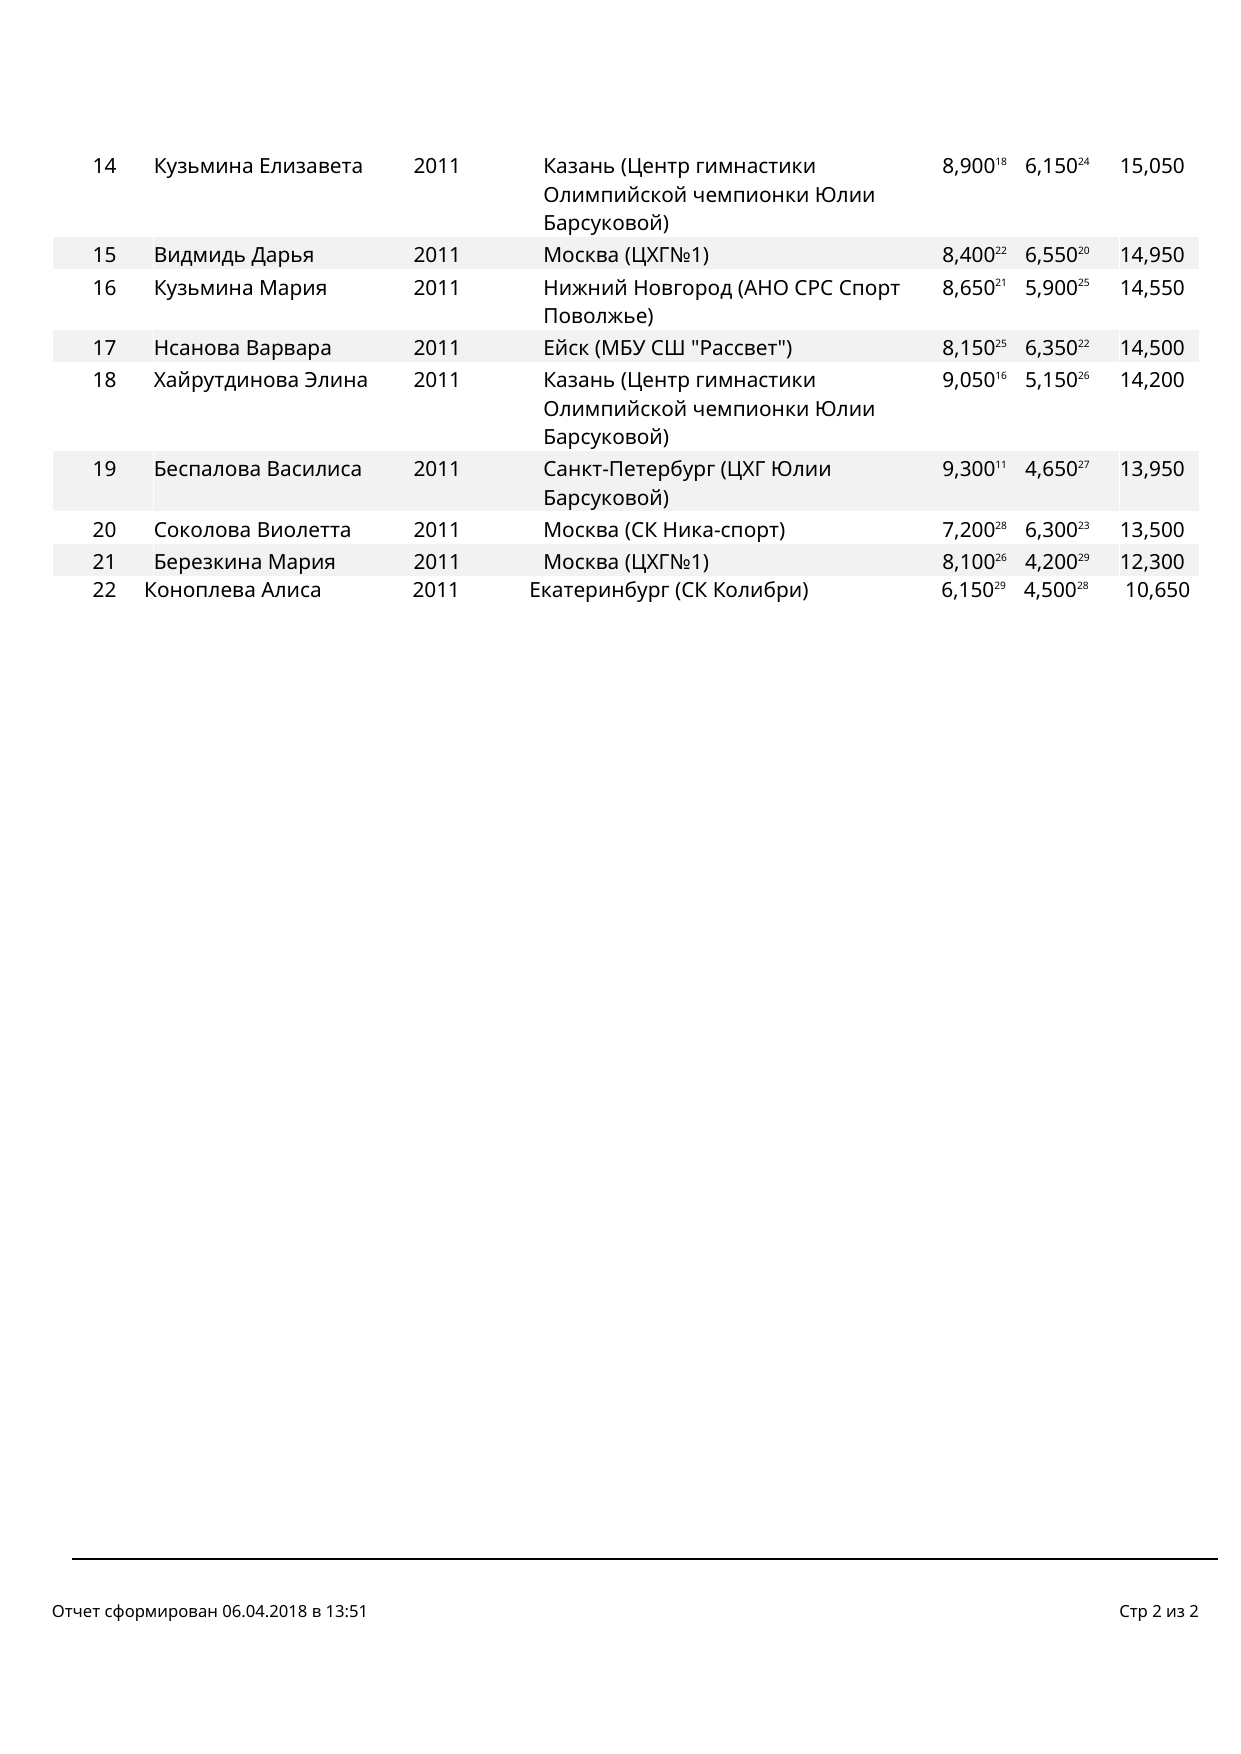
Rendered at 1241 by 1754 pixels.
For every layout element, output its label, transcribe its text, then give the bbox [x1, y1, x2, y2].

table_cell 17 [53, 330, 153, 362]
table_cell 4,65027 [1025, 451, 1119, 511]
table_cell Хайрутдинова Элина [154, 362, 413, 451]
table_cell Видмидь Дарья [154, 237, 413, 269]
table_cell 2011 [413, 544, 543, 576]
table_cell Кузьмина Елизавета [154, 148, 413, 237]
table_cell 20 [53, 511, 153, 544]
table_cell 8,10026 [931, 544, 1025, 576]
table_cell 2011 [413, 148, 543, 237]
table_cell 15,050 [1120, 148, 1199, 237]
table_cell 6,15024 [1025, 148, 1119, 237]
table_cell 15 [53, 237, 153, 269]
table_cell 5,15026 [1025, 362, 1119, 451]
table_cell Ейск (МБУ СШ "Рассвет") [543, 330, 931, 362]
table_cell Москва (СК Ника-спорт) [543, 511, 931, 544]
table_cell 14,500 [1120, 330, 1199, 362]
table_cell 14 [53, 148, 153, 237]
table_cell 2011 [413, 451, 543, 511]
table_cell 5,90025 [1025, 269, 1119, 329]
text Отчет сформирован 06.04.2018 в 13:51 Стр 2 из 2 [52, 1599, 1201, 1622]
table_cell 6,30023 [1025, 511, 1119, 544]
table_cell Беспалова Василиса [154, 451, 413, 511]
table_cell 21 [53, 544, 153, 576]
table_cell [543, 148, 931, 237]
table_cell Кузьмина Мария [154, 269, 413, 329]
table_cell 6,55020 [1025, 237, 1119, 269]
table_cell 2011 [413, 330, 543, 362]
table_cell Березкина Мария [154, 544, 413, 576]
table_cell Казань (Центр гимнастики Олимпийской чемпионки Юлии Барсуковой) [543, 362, 931, 451]
table_cell 9,30011 [931, 451, 1025, 511]
table_cell 8,90018 [931, 148, 1025, 237]
table_cell Санкт-Петербург (ЦХГ Юлии Барсуковой) [543, 451, 931, 511]
table_cell Москва (ЦХГ№1) [543, 237, 931, 269]
table_cell 8,40022 [931, 237, 1025, 269]
table_cell 18 [53, 362, 153, 451]
table_cell 13,950 [1120, 451, 1199, 511]
table_cell 14,200 [1120, 362, 1199, 451]
table_cell Нсанова Варвара [154, 330, 413, 362]
table_cell 2011 [413, 511, 543, 544]
table_cell Москва (ЦХГ№1) [543, 544, 931, 576]
table_cell 2011 [413, 269, 543, 329]
table_cell 16 [53, 269, 153, 329]
table_cell 19 [53, 451, 153, 511]
table_cell 7,20028 [931, 511, 1025, 544]
table_cell 14,950 [1120, 237, 1199, 269]
text 22 Коноплева Алиса 2011 Екатеринбург (СК Колибри) 6,15029 4,50028 10,650 [53, 576, 1199, 603]
table_cell 2011 [413, 362, 543, 451]
table_cell 8,15025 [931, 330, 1025, 362]
table_cell 9,05016 [931, 362, 1025, 451]
table_cell 6,35022 [1025, 330, 1119, 362]
table_cell 12,300 [1120, 544, 1199, 576]
table_cell 14,550 [1120, 269, 1199, 329]
table_cell 8,65021 [931, 269, 1025, 329]
table_cell Нижний Новгород (АНО СРС Спорт Поволжье) [543, 269, 931, 329]
table_cell 4,20029 [1025, 544, 1119, 576]
table_cell Соколова Виолетта [154, 511, 413, 544]
table_cell 13,500 [1120, 511, 1199, 544]
table_cell 2011 [413, 237, 543, 269]
